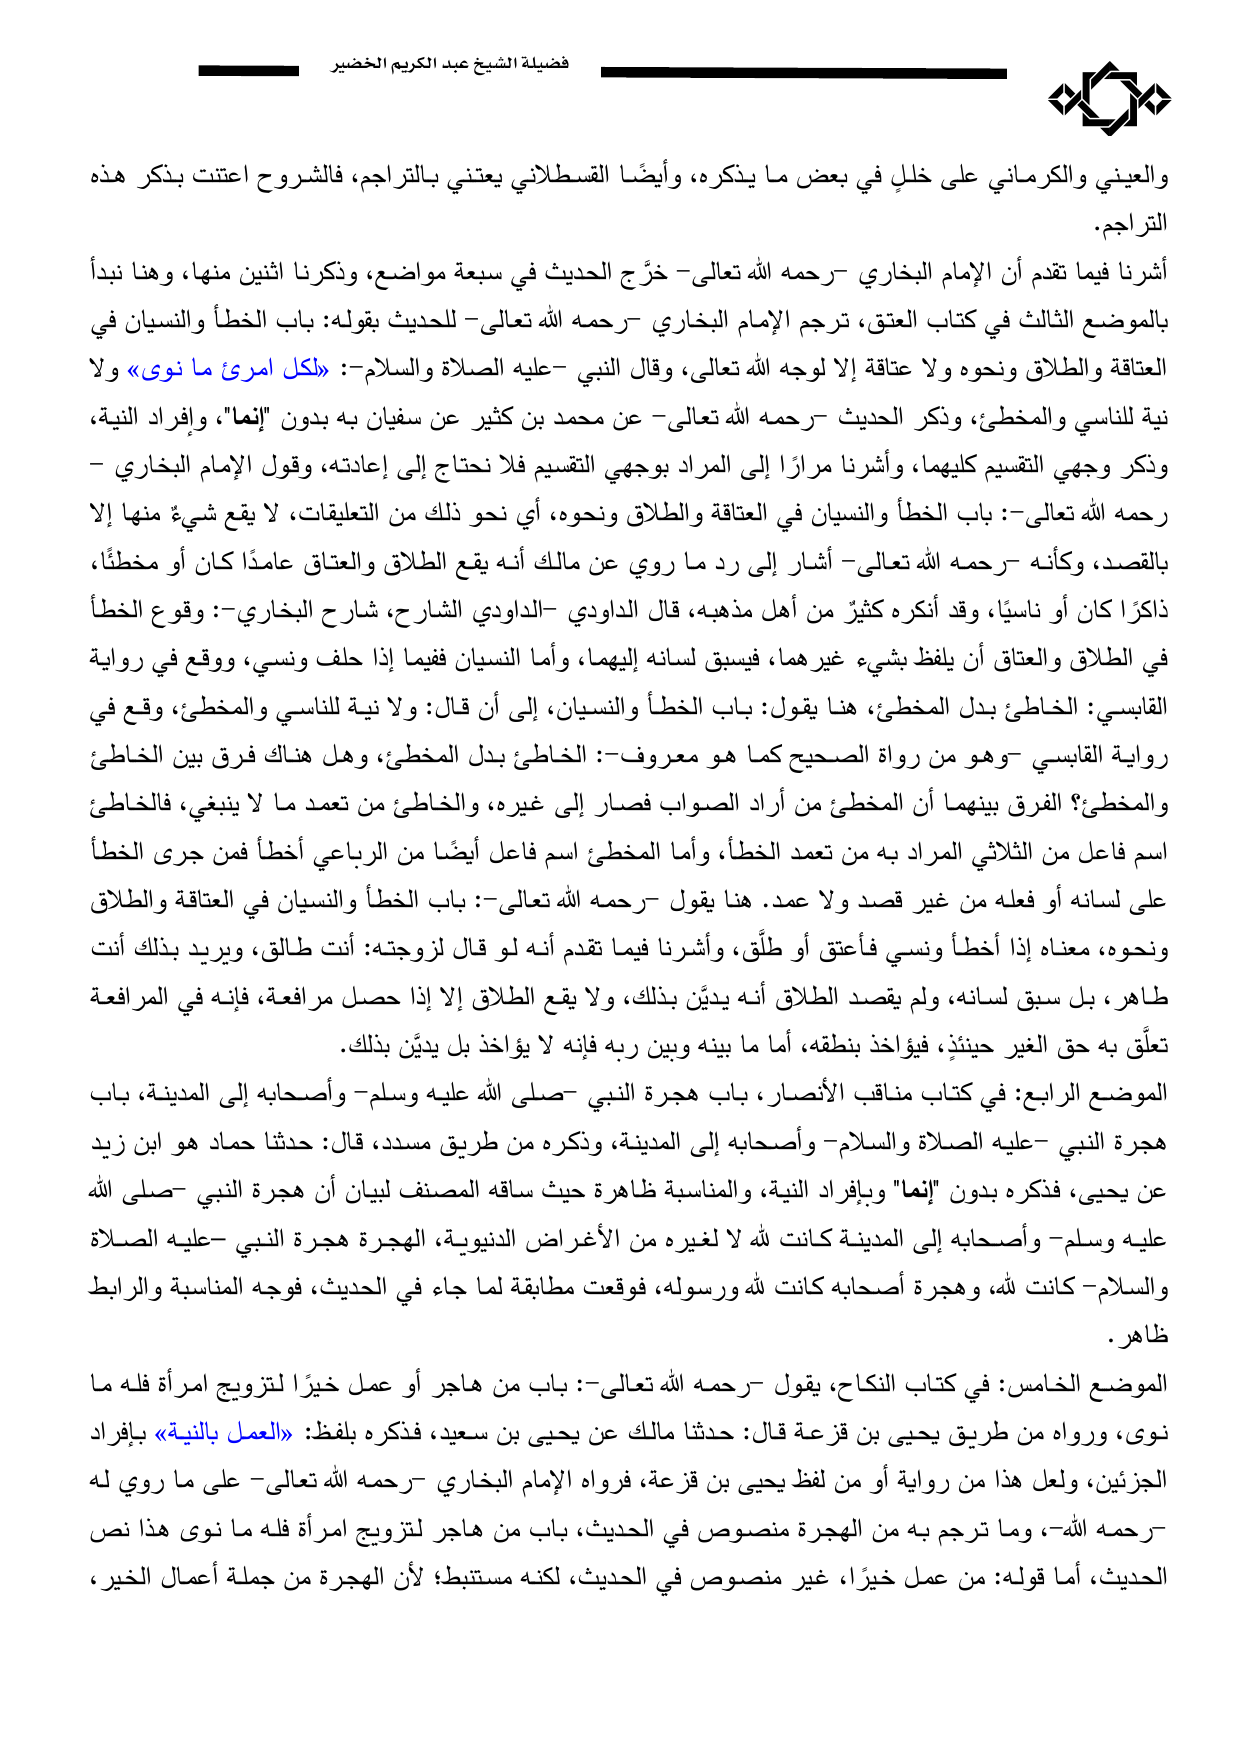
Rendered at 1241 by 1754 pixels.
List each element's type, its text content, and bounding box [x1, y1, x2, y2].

text أشرنا فيما تقدم أن الإمام البخاري -رحمه الله تعالى- خرَّج الحديث في سبعة مواضع، وذكرنا اثنين منها، وهنا نبدأ بالموضع الثالث في كتاب العتق، ترجم الإمام البخاري -رحمه الله تعالى- للحديث بقوله: باب الخطأ والنسيان في العتاقة والطلاق ونحوه ولا عتاقة إلا لوجه الله تعالى، وقال النبي -عليه الصلاة والسلام-: «لكل امرئ ما نوى» ولا نية للناسي والمخطئ، وذكر الحديث -رحمه الله تعالى- عن محمد بن كثير عن سفيان به بدون "إنما"، وإفراد النية، وذكر وجهي التقسيم كليهما، وأشرنا مرارًا إلى المراد بوجهي التقسيم فلا نحتاج إلى إعادته، وقول الإمام البخاري -رحمه الله تعالى-: باب الخطأ والنسيان في العتاقة والطلاق ونحوه، أي نحو ذلك من التعليقات، لا يقع شيءٌ منها إلا بالقصد، وكأنه -رحمه الله تعالى- أشار إلى رد ما روي عن مالك أنه يقع الطلاق والعتاق عامدًا كان أو مخطئًا، ذاكرًا كان أو ناسيًا، وقد أنكره كثيرٌ من أهل مذهبه، قال الداودي -الداودي الشارح، شارح البخاري-: وقوع الخطأ في الطلاق والعتاق أن يلفظ بشيء غيرهما، فيسبق لسانه إليهما، وأما النسيان ففيما إذا حلف ونسي، ووقع في رواية القابسي: الخاطئ بدل المخطئ، هنا يقول: باب الخطأ والنسيان، إلى أن قال: ولا نية للناسي والمخطئ، وقع في رواية القابسي -وهو من رواة الصحيح كما هو معروف-: الخاطئ بدل المخطئ، وهل هناك فرق بين الخاطئ والمخطئ؟ الفرق بينهما أن المخطئ من أراد الصواب فصار إلى غيره، والخاطئ من تعمد ما لا ينبغي، فالخاطئ اسم فاعل من الثلاثي المراد به من تعمد الخطأ، وأما المخطئ اسم فاعل أيضًا من الرباعي أخطأ فمن جرى الخطأ على لسانه أو فعله من غير قصد ولا عمد. هنا يقول -رحمه الله تعالى-: باب الخطأ والنسيان في العتاقة والطلاق ونحوه، معناه إذا أخطأ ونسي فأعتق أو طلَّق، وأشرنا فيما تقدم أنه لو قال لزوجته: أنت طالق، ويريد بذلك أنت طاهر، بل سبق لسانه، ولم يقصد الطلاق أنه يديَّن بذلك، ولا يقع الطلاق إلا إذا حصل مرافعة، فإنه في المرافعة تعلَّق به حق الغير حينئذٍ، فيؤاخذ بنطقه، أما ما بينه وبين ربه فإنه لا يؤاخذ بل يديَّن بذلك. [89, 247, 1167, 1068]
text الموضع الرابع: في كتاب مناقب الأنصار، باب هجرة النبي -صلى الله عليه وسلم- وأصحابه إلى المدينة، باب هجرة النبي -عليه الصلاة والسلام- وأصحابه إلى المدينة، وذكره من طريق مسدد، قال: حدثنا حماد هو ابن زيد عن يحيى، فذكره بدون "إنما" وبإفراد النية، والمناسبة ظاهرة حيث ساقه المصنف لبيان أن هجرة النبي -صلى الله عليه وسلم- وأصحابه إلى المدينة كانت لله لا لغيره من الأغراض الدنيوية، الهجرة هجرة النبي –عليه الصلاة والسلام- كانت لله، وهجرة أصحابه كانت لله ورسوله، فوقعت مطابقة لما جاء في الحديث، فوجه المناسبة والرابط ظاهر. [89, 1068, 1167, 1359]
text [89, 1359, 1167, 1600]
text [89, 150, 1167, 247]
